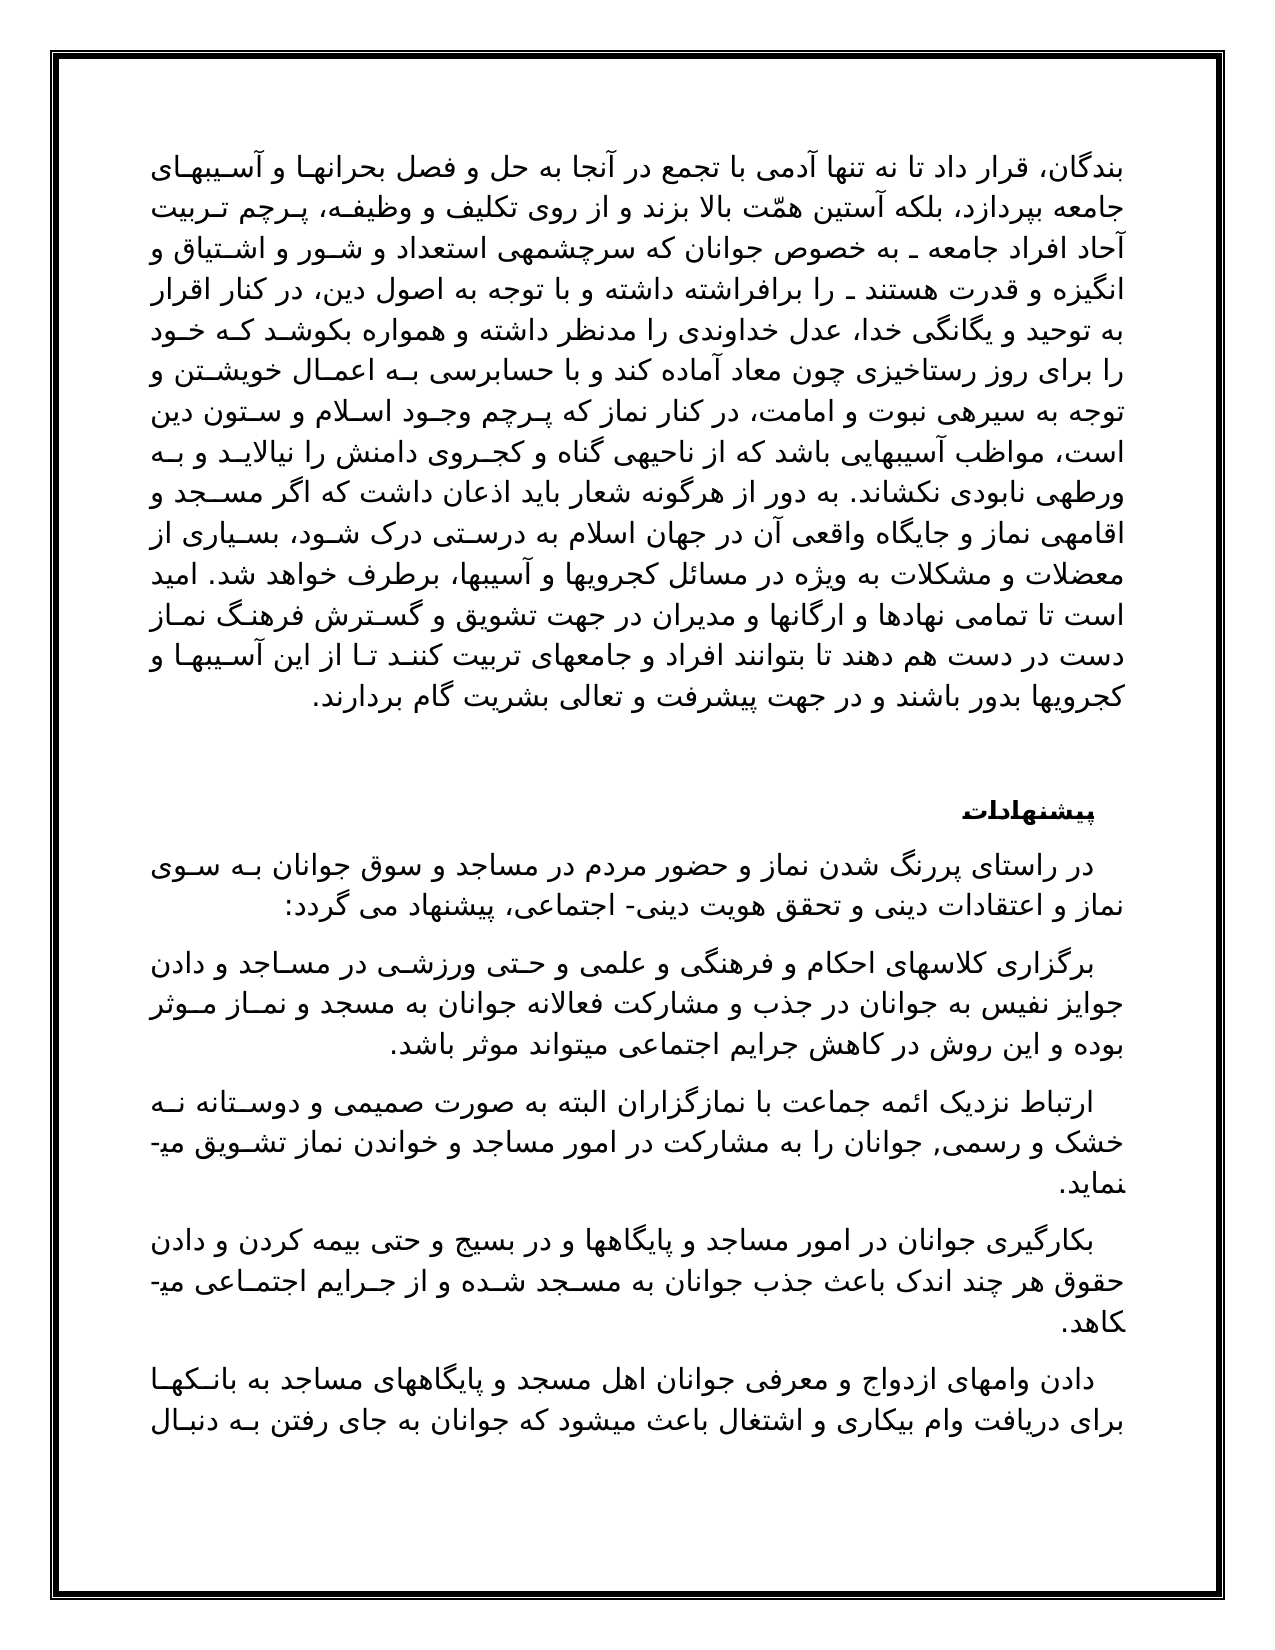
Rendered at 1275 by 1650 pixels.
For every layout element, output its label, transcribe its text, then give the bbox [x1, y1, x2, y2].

text در راستای پررنگ شدن نماز و حضور مردم در مساجد و سوق جوانان به سوی نماز و اعتقادات دینی و تحقق هویت دینی- اجتماعی، پیشنهاد می گردد: [150, 848, 1125, 923]
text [150, 1363, 1125, 1437]
text بکارگیری جوانان در امور مساجد و پایگاهها و در بسیج و حتی بیمه کردن و دادن حقوق هر چند اندک باعث جذب جوانان به مسجد شده و از جرایم اجتماعی میکاهد. [150, 1224, 1125, 1339]
text پیشنهادات [150, 796, 1125, 825]
text برگزاری کلاسهای احکام و فرهنگی و علمی و حتی ورزشی در مساجد و دادن جوایز نفیس به جوانان در جذب و مشارکت فعالانه جوانان به مسجد و نماز موثر بوده و این روش در کاهش جرایم اجتماعی میتواند موثر باشد. [150, 946, 1125, 1061]
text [150, 150, 1125, 713]
text ارتباط نزدیک ائمه جماعت با نمازگزاران البته به صورت صمیمی و دوستانه نه خشک و رسمی, جوانان را به مشارکت در امور مساجد و خواندن نماز تشویق مینماید. [150, 1085, 1125, 1200]
